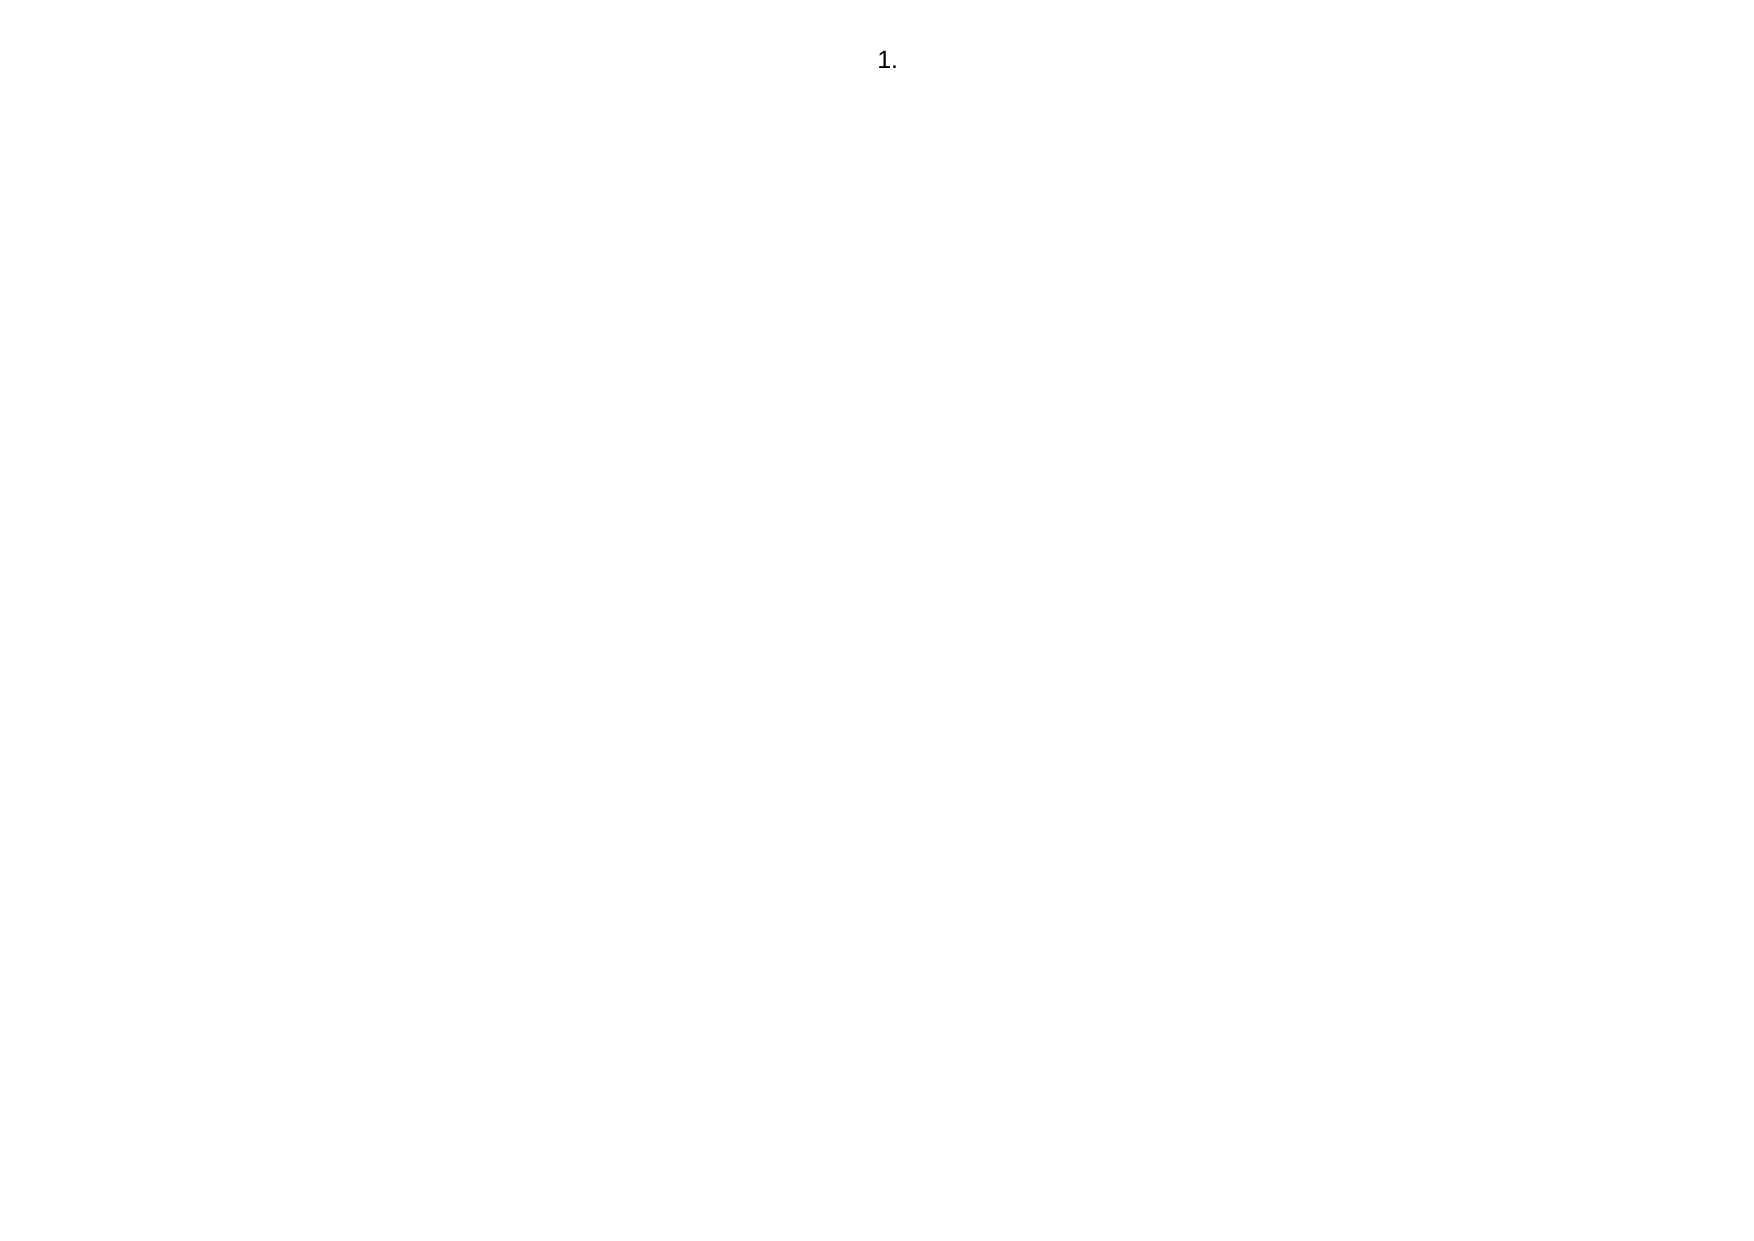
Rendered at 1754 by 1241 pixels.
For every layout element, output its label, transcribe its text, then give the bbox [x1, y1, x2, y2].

list Планируемые результаты освоения учебного предмета, учебного курса [150, 44, 1641, 75]
